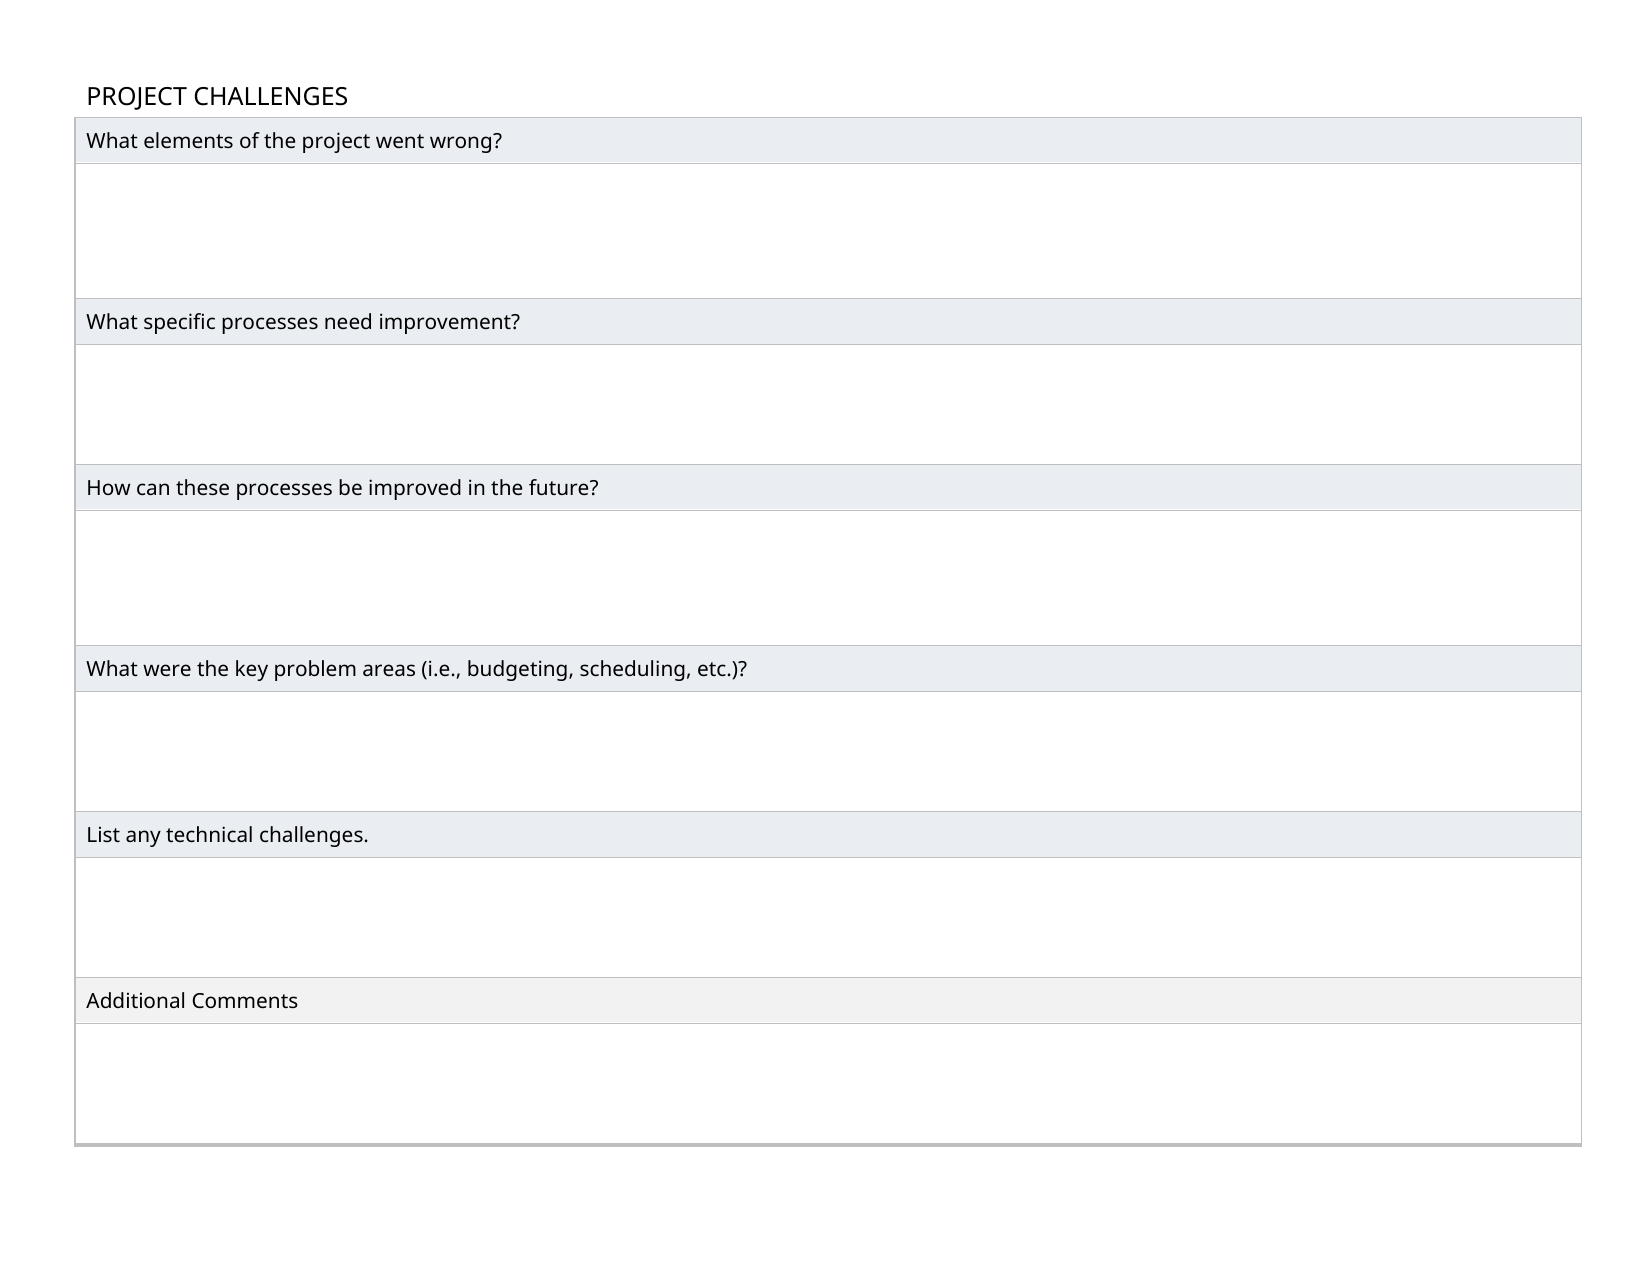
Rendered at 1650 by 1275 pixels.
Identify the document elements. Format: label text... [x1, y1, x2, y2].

table_cell How can these processes be improved in the future? [76, 465, 1581, 509]
table_cell List any technical challenges. [76, 812, 1581, 857]
table_cell What were the key problem areas (i.e., budgeting, scheduling, etc.)? [76, 646, 1581, 691]
table_cell [76, 345, 1581, 464]
table_cell [76, 164, 1581, 298]
table_cell What specific processes need improvement? [76, 299, 1581, 344]
table_cell [76, 858, 1581, 977]
table_cell [76, 692, 1581, 811]
table_cell What elements of the project went wrong? [76, 118, 1581, 162]
table_cell Additional Comments [76, 978, 1581, 1022]
table_cell [76, 1024, 1581, 1142]
table_header PROJECT CHALLENGES [75, 75, 1581, 117]
table_cell [76, 511, 1581, 645]
